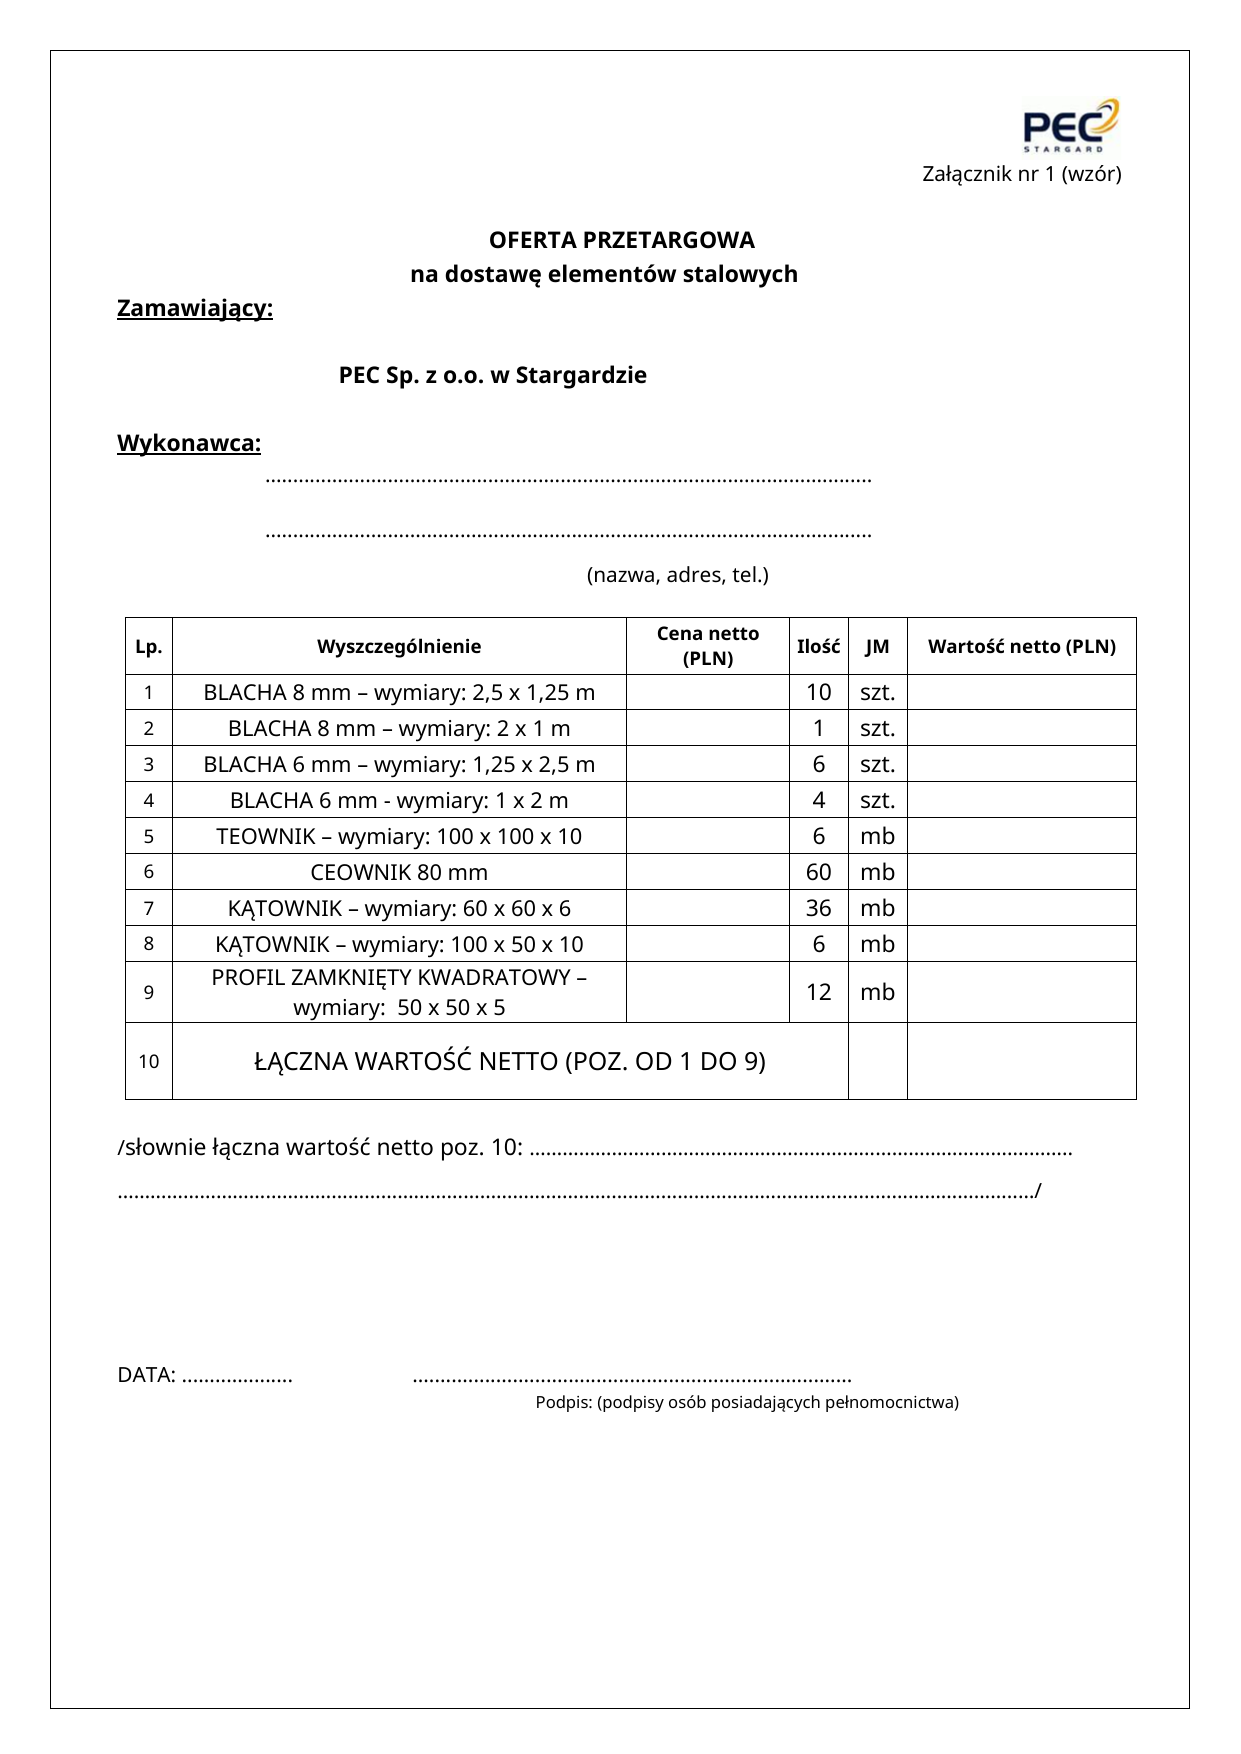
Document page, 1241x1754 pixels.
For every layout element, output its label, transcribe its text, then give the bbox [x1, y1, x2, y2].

table_header JM [849, 618, 907, 673]
table_cell [908, 890, 1136, 925]
table_cell szt. [849, 710, 907, 745]
table_cell [908, 926, 1136, 961]
table_cell TEOWNIK – wymiary: 100 x 100 x 10 [173, 818, 626, 853]
text Załącznik nr 1 (wzór) [117, 159, 1121, 188]
text ............................................................................................................. [191, 460, 1091, 489]
table_cell 60 [790, 854, 848, 889]
table_cell [627, 782, 789, 817]
table_header Cena netto (PLN) [627, 618, 789, 673]
table_cell szt. [849, 782, 907, 817]
table_cell 8 [126, 926, 172, 961]
table_cell [627, 675, 789, 709]
table_cell BLACHA 8 mm – wymiary: 2,5 x 1,25 m [173, 675, 626, 709]
picture [1021, 96, 1122, 160]
table_cell mb [849, 854, 907, 889]
table_cell [627, 818, 789, 853]
table_cell szt. [849, 675, 907, 709]
table_cell 7 [126, 890, 172, 925]
table_cell [908, 962, 1136, 1022]
table_header Wartość netto (PLN) [908, 618, 1136, 673]
text Zamawiający: [117, 291, 1091, 323]
table_cell BLACHA 6 mm – wymiary: 1,25 x 2,5 m [173, 746, 626, 781]
table_cell [908, 1023, 1136, 1099]
table_cell 4 [126, 782, 172, 817]
table_cell 5 [126, 818, 172, 853]
table_cell [908, 782, 1136, 817]
text /słownie łączna wartość netto poz. 10: …………………………………………………………………………….……….. [117, 1130, 1091, 1162]
text ............................................................................................................. [191, 515, 1091, 544]
table_cell [627, 746, 789, 781]
table_cell [627, 926, 789, 961]
table_header Lp. [126, 618, 172, 673]
table_cell [627, 854, 789, 889]
table_cell 12 [790, 962, 848, 1022]
table_header Ilość [790, 618, 848, 673]
table_cell 10 [126, 1023, 172, 1099]
text na dostawę elementów stalowych [117, 258, 1091, 289]
table_cell BLACHA 6 mm - wymiary: 1 x 2 m [173, 782, 626, 817]
text (nazwa, adres, tel.) [191, 560, 1091, 588]
text PEC Sp. z o.o. w Stargardzie [263, 359, 1091, 390]
table_cell 10 [790, 675, 848, 709]
table_cell mb [849, 818, 907, 853]
table_cell 1 [126, 675, 172, 709]
text Podpis: (podpisy osób posiadających pełnomocnictwa) [372, 1391, 1091, 1414]
table_cell 6 [126, 854, 172, 889]
table_cell CEOWNIK 80 mm [173, 854, 626, 889]
text DATA: .................... ............................................................................... [117, 1360, 1091, 1389]
table_cell ŁĄCZNA WARTOŚĆ NETTO (POZ. OD 1 DO 9) [173, 1023, 848, 1099]
table_cell szt. [849, 746, 907, 781]
table_cell [908, 818, 1136, 853]
table_cell [908, 710, 1136, 745]
table_header Wyszczególnienie [173, 618, 626, 673]
table_cell 4 [790, 782, 848, 817]
table_cell 36 [790, 890, 848, 925]
table_cell PROFIL ZAMKNIĘTY KWADRATOWY – wymiary: 50 x 50 x 5 [173, 962, 626, 1022]
table_cell [627, 710, 789, 745]
table_cell [908, 746, 1136, 781]
table_cell mb [849, 962, 907, 1022]
text Wykonawca: [117, 426, 1091, 458]
table_cell 6 [790, 818, 848, 853]
text OFERTA PRZETARGOWA [152, 224, 1091, 255]
table_cell 3 [126, 746, 172, 781]
table_cell [627, 962, 789, 1022]
table_cell 6 [790, 926, 848, 961]
table_cell BLACHA 8 mm – wymiary: 2 x 1 m [173, 710, 626, 745]
table_cell 9 [126, 962, 172, 1022]
table_cell [908, 854, 1136, 889]
table_cell 2 [126, 710, 172, 745]
table_cell [627, 890, 789, 925]
table_cell mb [849, 926, 907, 961]
table_cell 1 [790, 710, 848, 745]
table_cell KĄTOWNIK – wymiary: 100 x 50 x 10 [173, 926, 626, 961]
table_cell [908, 675, 1136, 709]
table_cell KĄTOWNIK – wymiary: 60 x 60 x 6 [173, 890, 626, 925]
table_cell [849, 1023, 907, 1099]
table_cell mb [849, 890, 907, 925]
text ………………………………………………………………………………………………………………………………………………..…/ [117, 1177, 1091, 1205]
table_cell 6 [790, 746, 848, 781]
